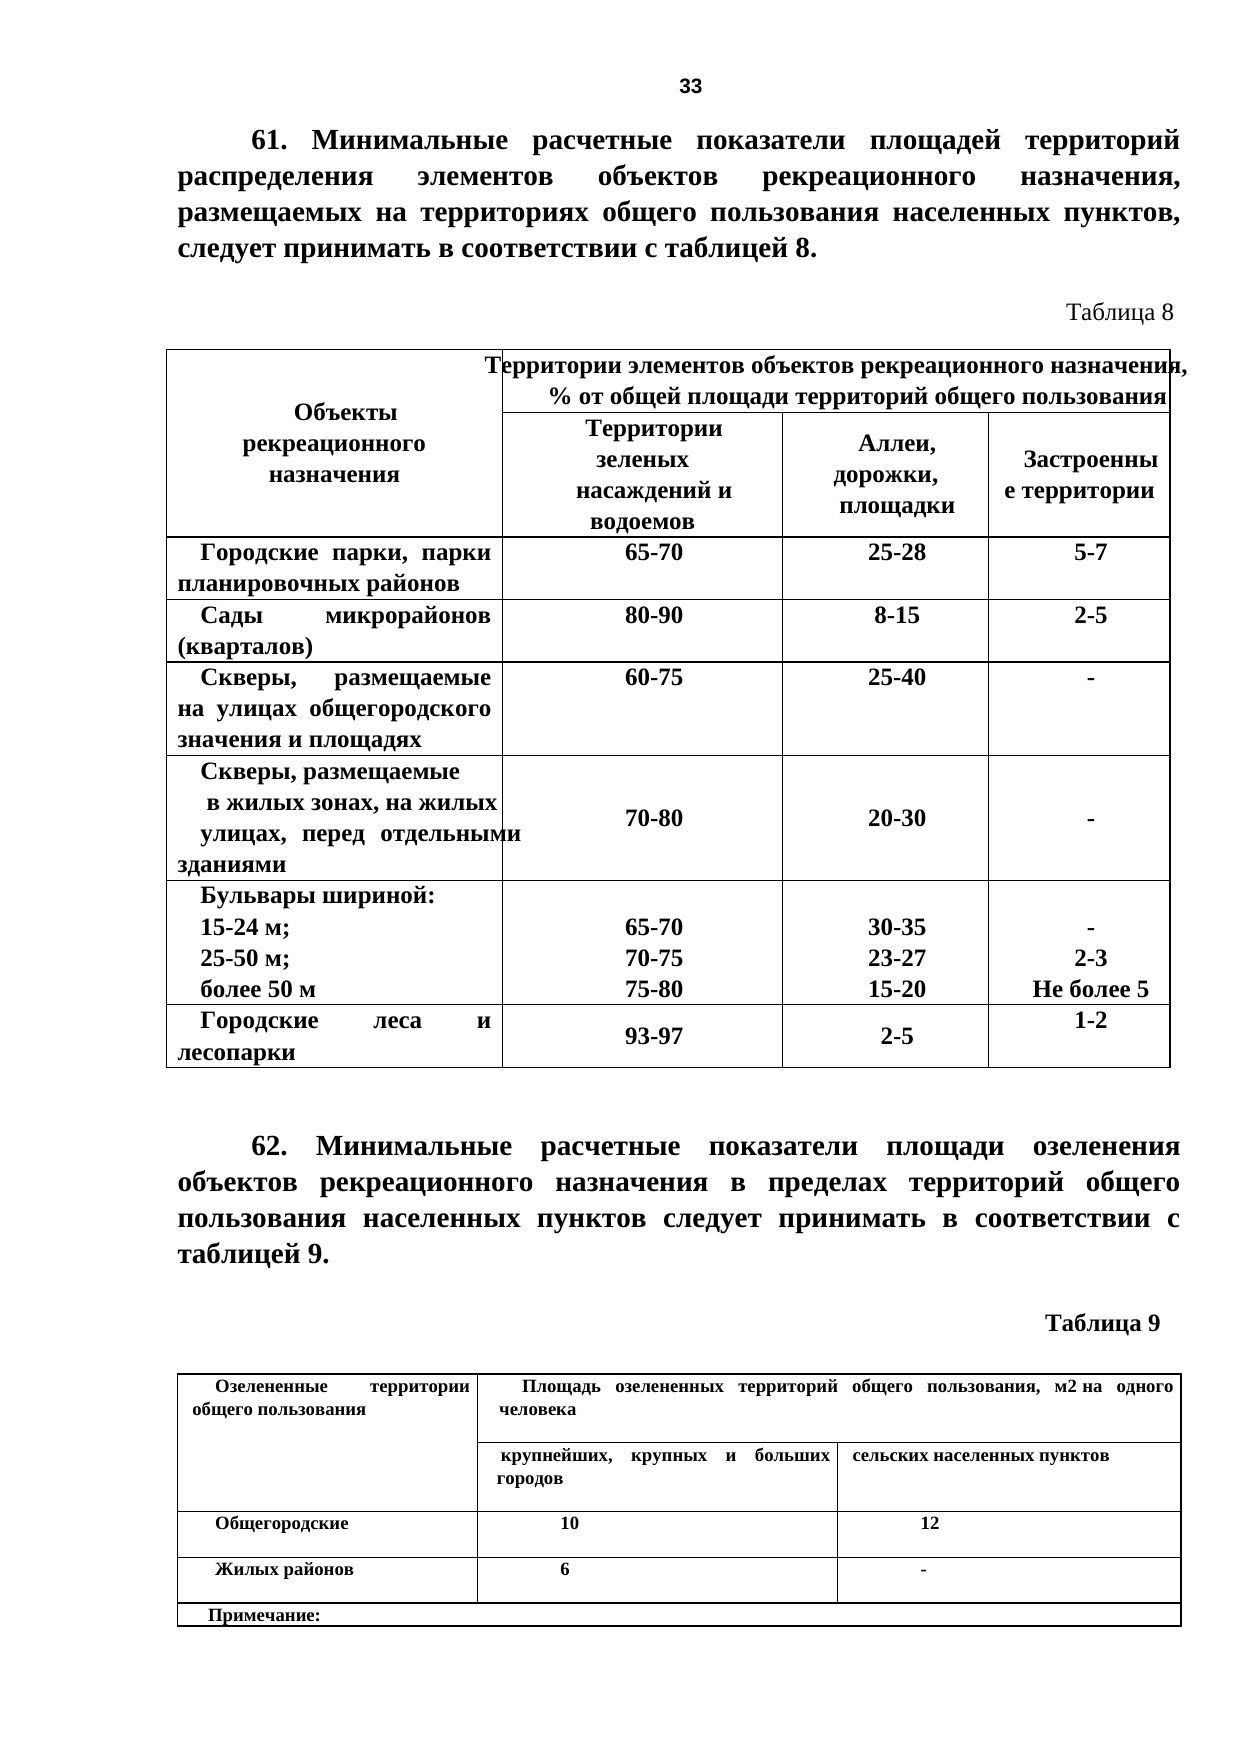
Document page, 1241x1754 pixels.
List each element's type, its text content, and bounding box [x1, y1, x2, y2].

table_cell Бульвары шириной: 15-; 25-; более [167, 881, 502, 1004]
table_cell Общегородские [178, 1512, 477, 1556]
table_cell 30-35 23-27 15-20 [783, 881, 988, 1004]
table_cell 2-5 [989, 600, 1169, 661]
table_cell 2-5 [783, 1005, 988, 1067]
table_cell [178, 1604, 1180, 1625]
text Таблица 9 [177, 1308, 1181, 1337]
table_cell 8-15 [783, 600, 988, 661]
table_cell 1-2 [989, 1005, 1169, 1067]
table_cell сельских населенных пунктов [838, 1443, 1180, 1511]
table_cell 6 [478, 1558, 837, 1602]
table_header Территории элементов объектов рекреационного назначения, % от общей площади территорий общего пользования [503, 350, 1169, 412]
table_cell Сады микрорайонов (кварталов) [167, 600, 502, 661]
table_cell Территории зеленых насаждений и водоемов [503, 413, 782, 536]
table_cell Аллеи, дорожки, площадки [783, 413, 988, 536]
table_cell Городские парки, парки планировочных районов [167, 538, 502, 599]
table_cell 65-70 70-75 75-80 [503, 881, 782, 1004]
table_cell [178, 1442, 477, 1511]
text 62. Минимальные расчетные показатели площади озеленения объектов рекреационного назначения в пределах территорий общего пользования населенных пунктов следует принимать в соответствии с таблицей 9. [177, 1128, 1181, 1270]
text 61. Минимальные расчетные показатели площадей территорий распределения элементов объектов рекреационного назначения, размещаемых на территориях общего пользования населенных пунктов, следует принимать в соответствии с таблицей 8. [177, 122, 1181, 264]
table_cell 65-70 [503, 538, 782, 599]
table_cell 10 [478, 1512, 837, 1556]
table_cell 20-30 [783, 756, 988, 879]
table_cell Городские леса и лесопарки [167, 1005, 502, 1067]
table_cell Скверы, размещаемые в жилых зонах, на жилых улицах, перед отдельными зданиями [167, 756, 502, 879]
table_cell 5-7 [989, 538, 1169, 599]
table_cell крупнейших, крупных и больших городов [478, 1443, 837, 1511]
table_cell Площадь озелененных территорий общего пользования, м2 на одного человека [478, 1375, 1180, 1442]
table_cell 25-40 [783, 663, 988, 755]
table_cell - [989, 663, 1169, 755]
table_cell Скверы, размещаемые на улицах общегородского значения и площадях [167, 663, 502, 755]
table_cell Жилых районов [178, 1558, 477, 1602]
table_cell 60-75 [503, 663, 782, 755]
table_cell 25-28 [783, 538, 988, 599]
text Таблица 8 [177, 297, 1181, 326]
table_cell Застроенные территории [989, 413, 1169, 536]
table_cell - [989, 756, 1169, 879]
table_cell - 2-3 Не более 5 [989, 881, 1169, 1004]
table_cell 12 [838, 1512, 1180, 1556]
table_cell 70-80 [503, 756, 782, 879]
table_header Объекты рекреационного назначения [167, 350, 502, 536]
table_cell 80-90 [503, 600, 782, 661]
table_cell 93-97 [503, 1005, 782, 1067]
table_cell Озелененные территории общего пользования [178, 1375, 477, 1442]
table_cell - [838, 1558, 1180, 1602]
